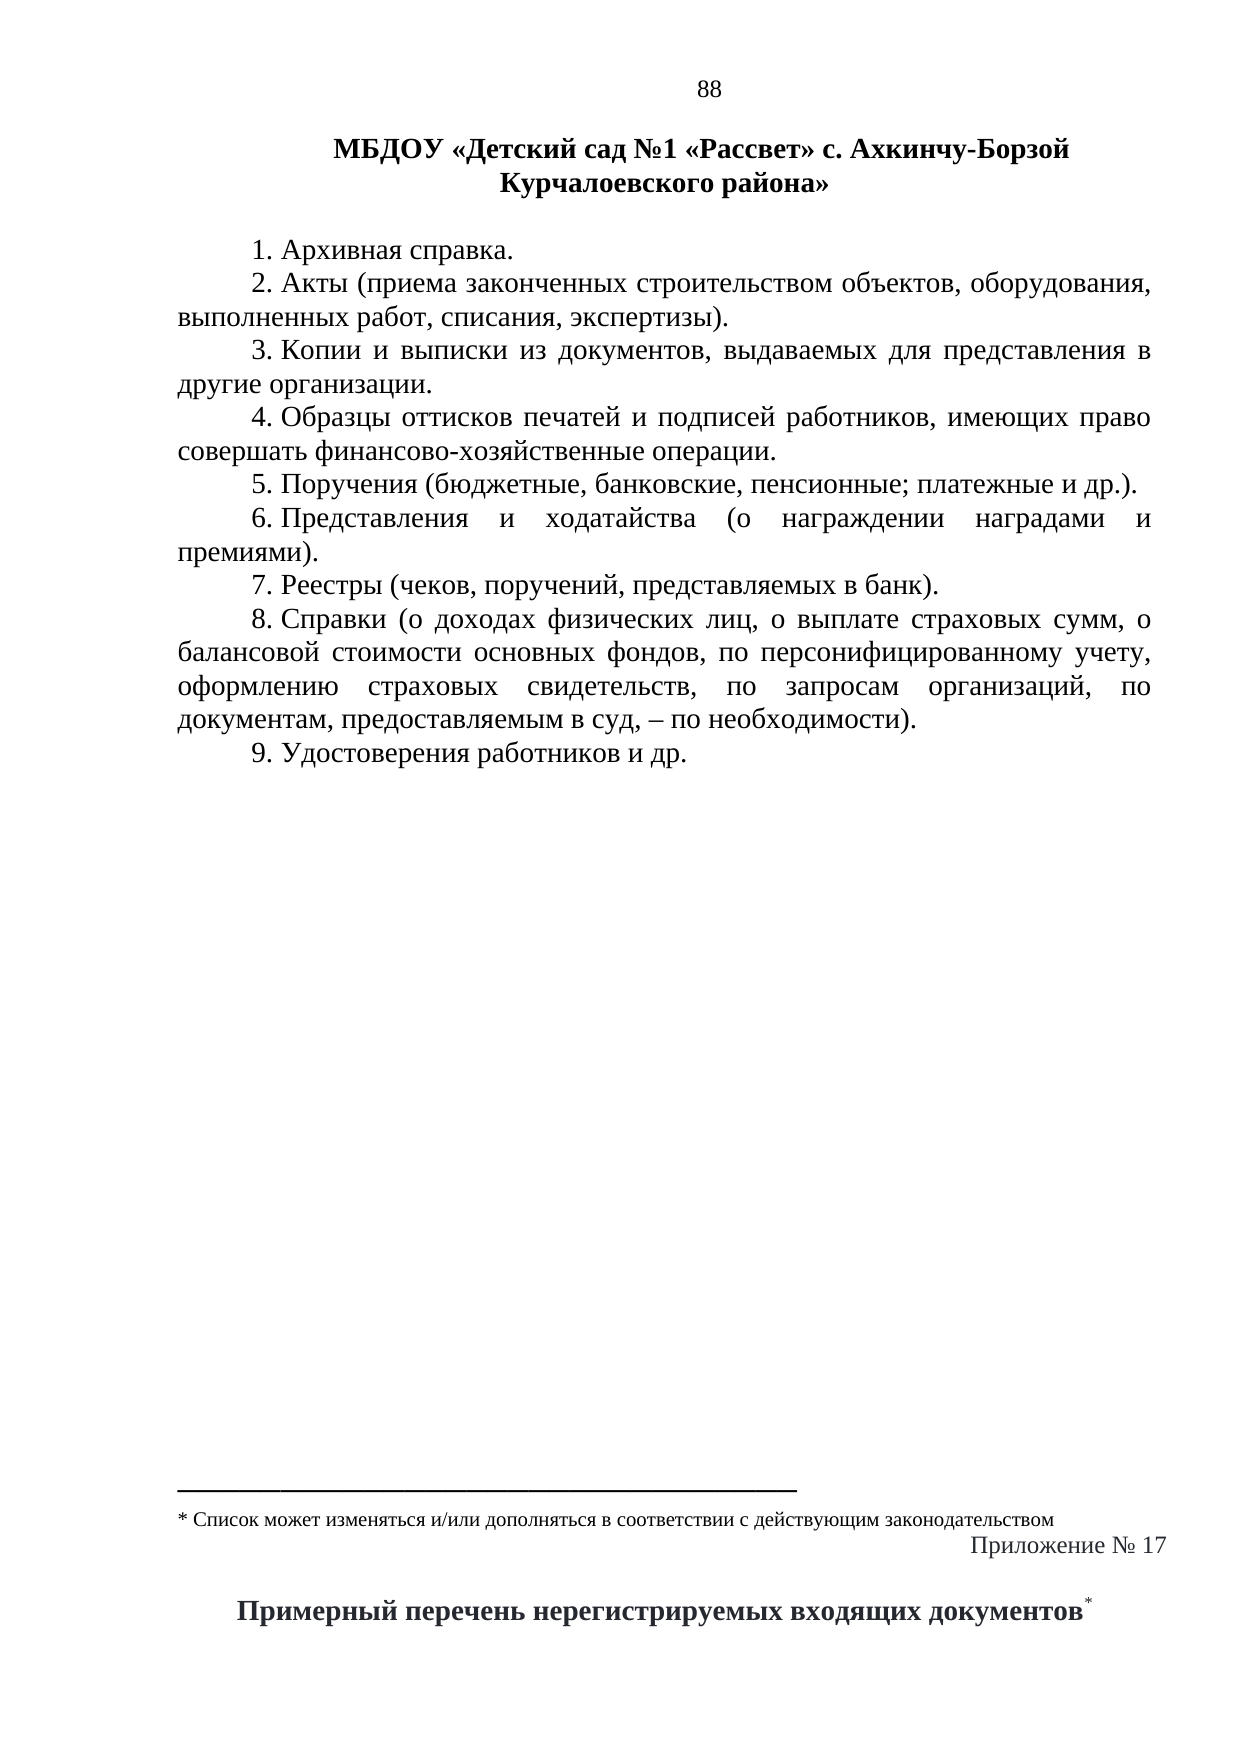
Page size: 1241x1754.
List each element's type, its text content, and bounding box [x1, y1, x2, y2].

text Приложение № 17 [177, 1531, 1167, 1559]
list Представления и ходатайства (о награждении наградами и премиями). [177, 500, 1152, 567]
list Акты (приема законченных строительством объектов, оборудования, выполненных работ, списания, экспертизы). [177, 265, 1152, 332]
list Архивная справка. [177, 232, 1152, 265]
list Удостоверения работников и др. [177, 735, 1152, 768]
text ────────────────────────────── [177, 1473, 1167, 1506]
list Поручения (бюджетные, банковские, пенсионные; платежные и др.). [177, 467, 1152, 500]
text * Список может изменяться и/или дополняться в соответствии с действующим законодательством [177, 1506, 1167, 1531]
subtitle Примерный перечень нерегистрируемых входящих документов* [177, 1593, 1152, 1626]
list Справки (о доходах физических лиц, о выплате страховых сумм, о балансовой стоимости основных фондов, по персонифицированному учету, оформлению страховых свидетельств, по запросам организаций, по документам, предоставляемым в суд, – по необходимости). [177, 601, 1152, 735]
text МБДОУ «Детский сад №1 «Рассвет» с. Ахкинчу-Борзой Курчалоевского района» [177, 131, 1152, 198]
list Реестры (чеков, поручений, представляемых в банк). [177, 567, 1152, 601]
list Образцы оттисков печатей и подписей работников, имеющих право совершать финансово-хозяйственные операции. [177, 399, 1152, 467]
list Копии и выписки из документов, выдаваемых для представления в другие организации. [177, 332, 1152, 399]
